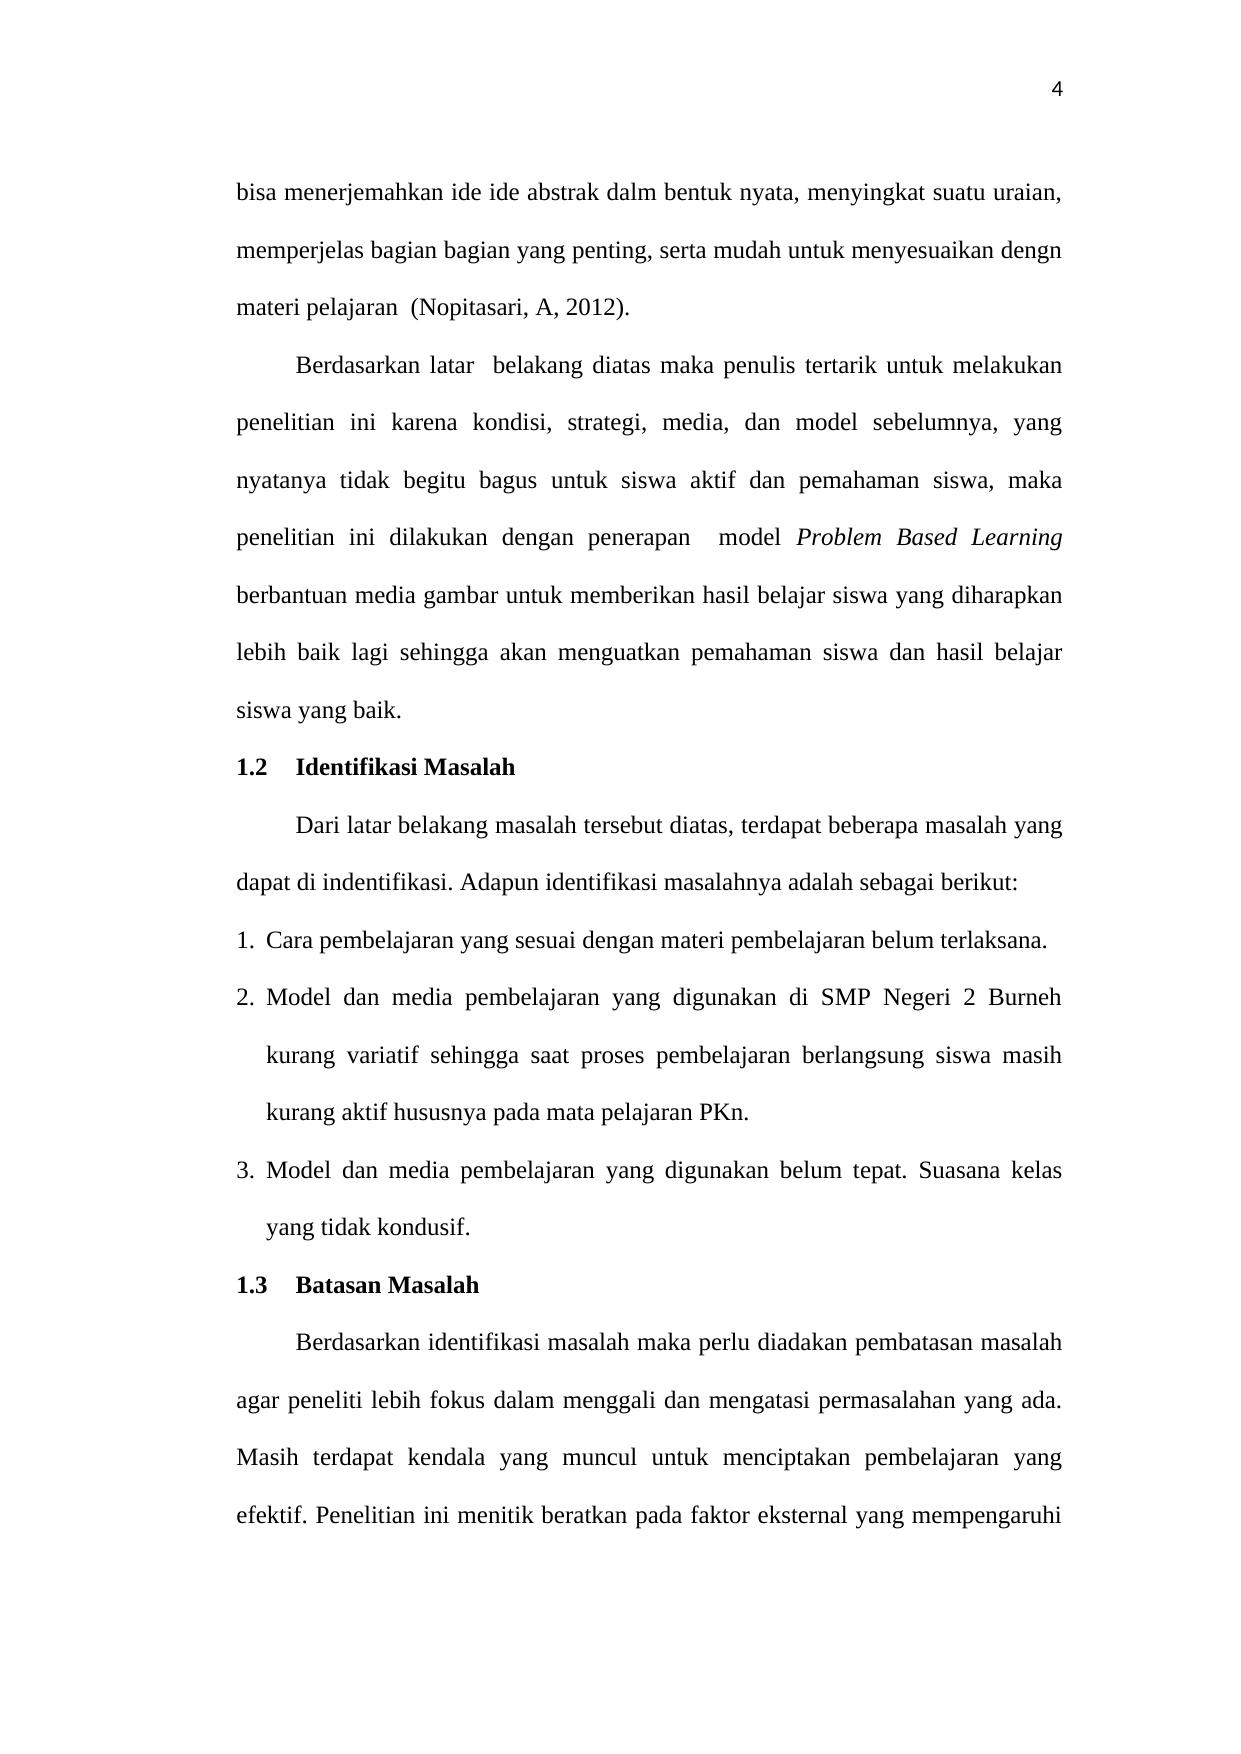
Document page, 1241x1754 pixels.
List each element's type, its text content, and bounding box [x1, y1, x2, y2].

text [236, 177, 1063, 321]
list Model dan media pembelajaran yang digunakan belum tepat. Suasana kelas yang tidak kondusif. [236, 1155, 1063, 1241]
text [236, 1327, 1063, 1528]
list Identifikasi Masalah [236, 752, 1063, 781]
text Dari latar belakang masalah tersebut diatas, terdapat beberapa masalah yang dapat di indentifikasi. Adapun identifikasi masalahnya adalah sebagai berikut: [236, 810, 1063, 896]
list Batasan Masalah [236, 1270, 1063, 1298]
text Berdasarkan latar belakang diatas maka penulis tertarik untuk melakukan penelitian ini karena kondisi, strategi, media, dan model sebelumnya, yang nyatanya tidak begitu bagus untuk siswa aktif dan pemahaman siswa, maka penelitian ini dilakukan dengan penerapan model Problem Based Learning berbantuan media gambar untuk memberikan hasil belajar siswa yang diharapkan lebih baik lagi sehingga akan menguatkan pemahaman siswa dan hasil belajar siswa yang baik. [236, 350, 1063, 723]
list Model dan media pembelajaran yang digunakan di SMP Negeri 2 Burneh kurang variatif sehingga saat proses pembelajaran berlangsung siswa masih kurang aktif hususnya pada mata pelajaran PKn. [236, 982, 1063, 1126]
list Cara pembelajaran yang sesuai dengan materi pembelajaran belum terlaksana. [236, 925, 1063, 953]
